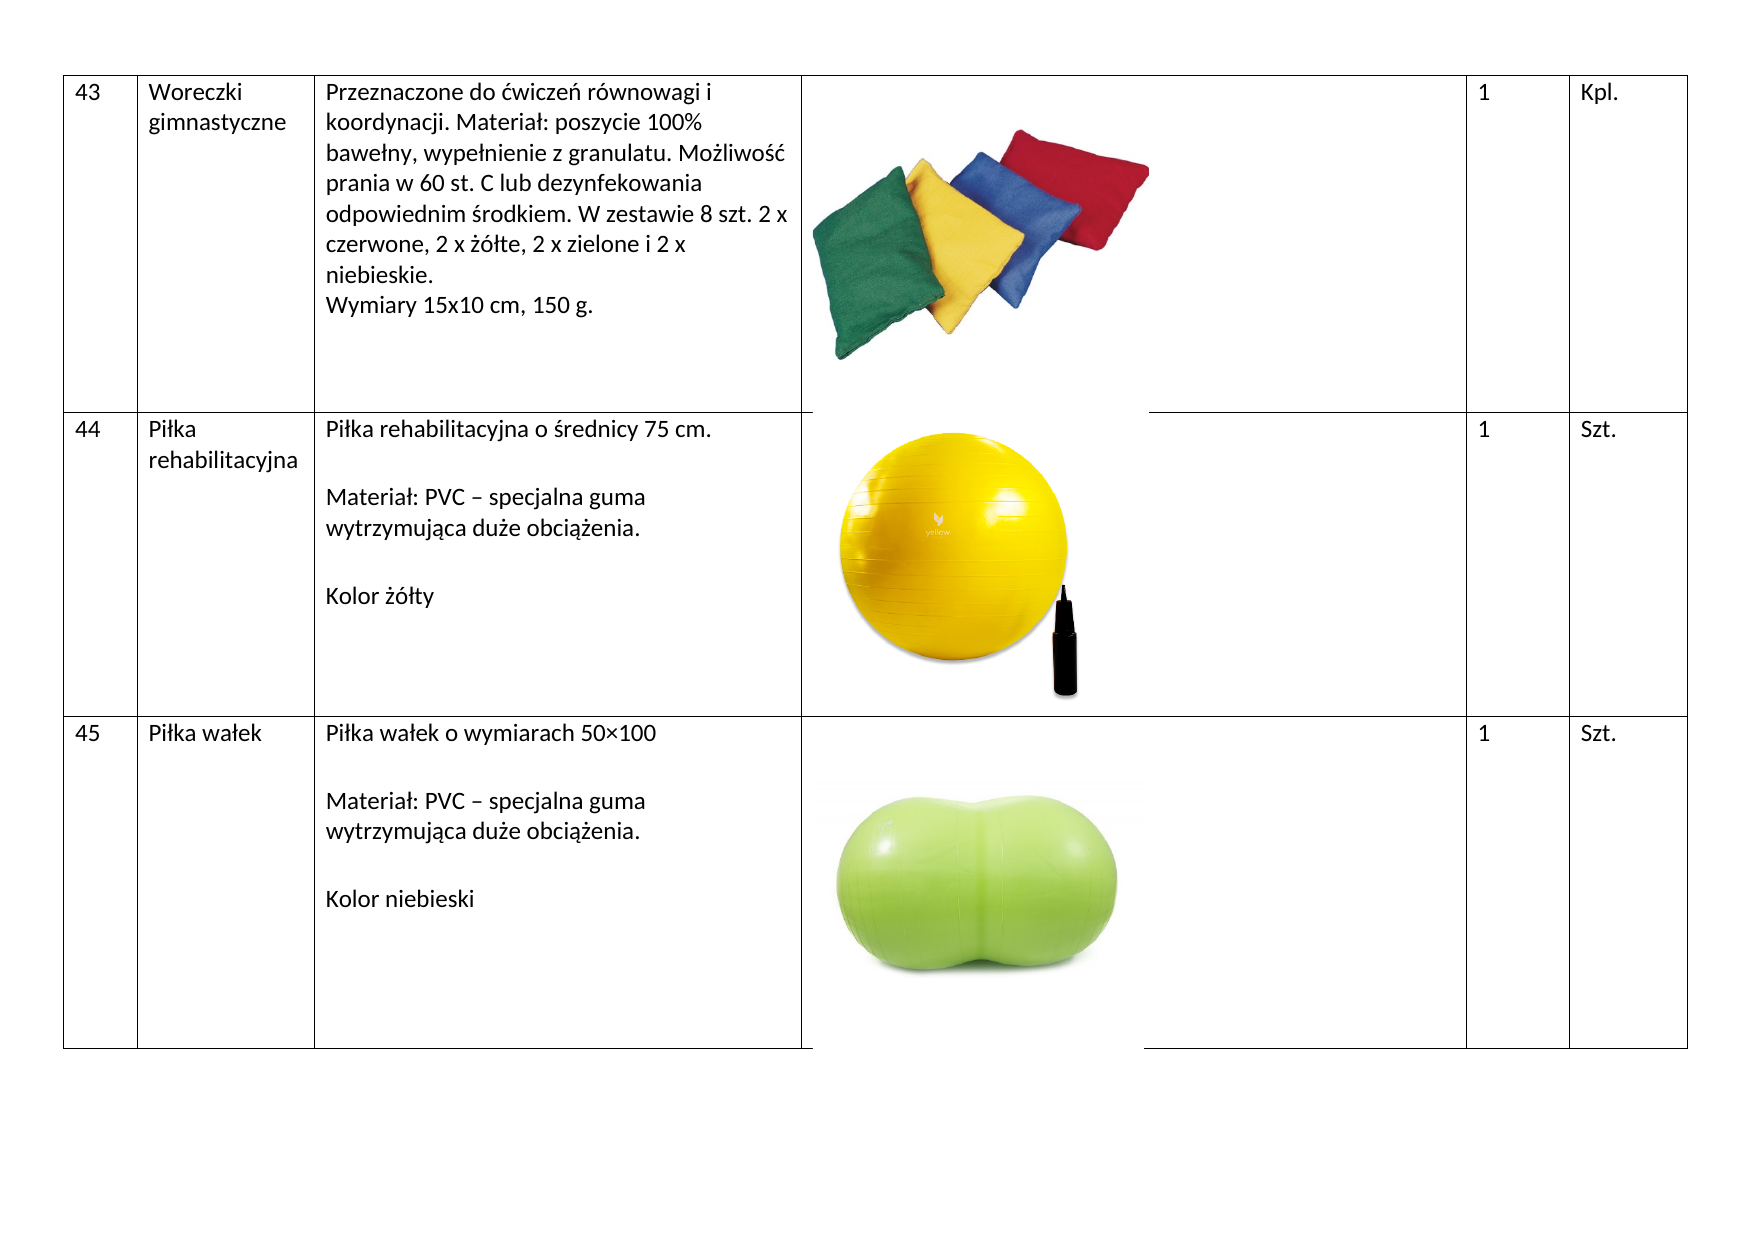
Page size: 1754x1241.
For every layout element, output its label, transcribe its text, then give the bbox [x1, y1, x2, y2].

table_cell Piłka wałek [138, 717, 314, 1048]
picture [812, 717, 1144, 1049]
table_cell 44 [64, 413, 137, 716]
table_cell [802, 717, 812, 1048]
table_cell Piłka rehabilitacyjna o średnicy 75 cm. Materiał: PVC – specjalna guma wytrzymująca duże obciążenia. Kolor żółty [315, 413, 801, 716]
picture [812, 76, 1149, 706]
table_cell Szt. [1570, 717, 1687, 1048]
table_cell Szt. [1570, 413, 1687, 716]
table_cell [1144, 717, 1466, 1048]
table_cell [802, 413, 1466, 716]
table_cell 1 [1467, 413, 1569, 716]
table_cell 1 [1467, 76, 1569, 412]
table_cell Piłka rehabilitacyjna [138, 413, 314, 716]
table_cell [1149, 76, 1466, 412]
table_cell Woreczki gimnastyczne [138, 76, 314, 412]
table_cell Przeznaczone do ćwiczeń równowagi i koordynacji. Materiał: poszycie 100% bawełny, wypełnienie z granulatu. Możliwość prania w 60 st. C lub dezynfekowania odpowiednim środkiem. W zestawie 8 szt. 2 x czerwone, 2 x żółte, 2 x zielone i 2 x niebieskie. Wymiary 15x10 cm, 150 g. [315, 76, 801, 412]
table_cell 1 [1467, 717, 1569, 1048]
table_cell 43 [64, 76, 137, 412]
table_cell 45 [64, 717, 137, 1048]
table_cell Kpl. [1570, 76, 1687, 412]
table_cell [802, 76, 812, 412]
table_cell Piłka wałek o wymiarach 50×100 Materiał: PVC – specjalna guma wytrzymująca duże obciążenia. Kolor niebieski [315, 717, 801, 1048]
